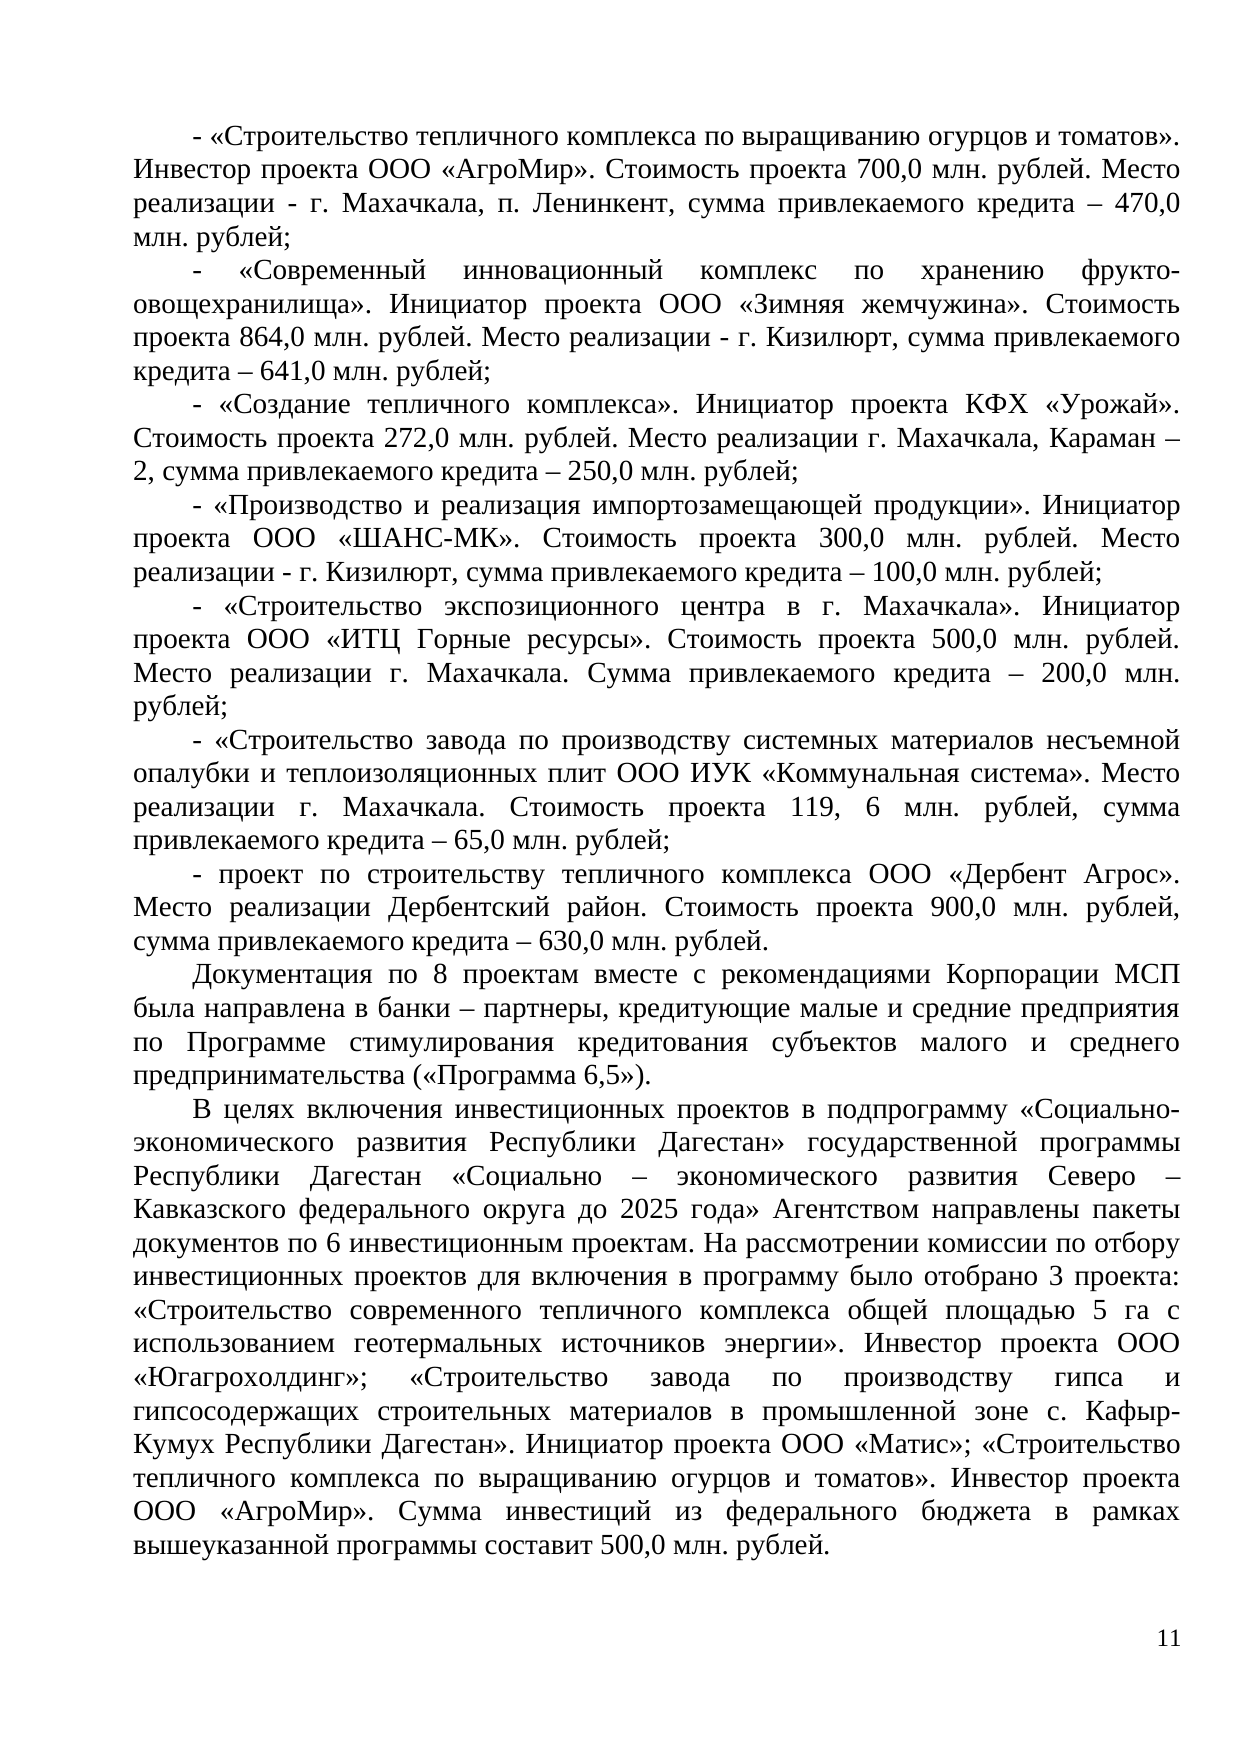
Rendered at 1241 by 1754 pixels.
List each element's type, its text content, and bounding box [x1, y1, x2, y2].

text Документация по 8 проектам вместе с рекомендациями Корпорации МСП была направлена в банки – партнеры, кредитующие малые и средние предприятия по Программе стимулирования кредитования субъектов малого и среднего предпринимательства («Программа 6,5»). [133, 957, 1181, 1091]
text В целях включения инвестиционных проектов в подпрограмму «Социально-экономического развития Республики Дагестан» государственной программы Республики Дагестан «Социально – экономического развития Северо – Кавказского федерального округа до 2025 года» Агентством направлены пакеты документов по 6 инвестиционным проектам. На рассмотрении комиссии по отбору инвестиционных проектов для включения в программу было отобрано 3 проекта: «Строительство современного тепличного комплекса общей площадью 5 га с использованием геотермальных источников энергии». Инвестор проекта ООО «Югагрохолдинг»; «Строительство завода по производству гипса и гипсосодержащих строительных материалов в промышленной зоне с. Кафыр-Кумух Республики Дагестан». Инициатор проекта ООО «Матис»; «Строительство тепличного комплекса по выращиванию огурцов и томатов». Инвестор проекта ООО «АгроМир». Сумма инвестиций из федерального бюджета в рамках вышеуказанной программы составит 500,0 млн. рублей. [133, 1091, 1181, 1560]
text - «Строительство тепличного комплекса по выращиванию огурцов и томатов». Инвестор проекта ООО «АгроМир». Стоимость проекта 700,0 млн. рублей. Место реализации - г. Махачкала, п. Ленинкент, сумма привлекаемого кредита – 470,0 млн. рублей; [133, 118, 1181, 252]
text - «Создание тепличного комплекса». Инициатор проекта КФХ «Урожай». Стоимость проекта 272,0 млн. рублей. Место реализации г. Махачкала, Караман – 2, сумма привлекаемого кредита – 250,0 млн. рублей; [133, 386, 1181, 487]
text - «Строительство завода по производству системных материалов несъемной опалубки и теплоизоляционных плит ООО ИУК «Коммунальная система». Место реализации г. Махачкала. Стоимость проекта 119, 6 млн. рублей, сумма привлекаемого кредита – 65,0 млн. рублей; [133, 722, 1181, 856]
text - «Строительство экспозиционного центра в г. Махачкала». Инициатор проекта ООО «ИТЦ Горные ресурсы». Стоимость проекта 500,0 млн. рублей. Место реализации г. Махачкала. Сумма привлекаемого кредита – 200,0 млн. рублей; [133, 588, 1181, 722]
text - проект по строительству тепличного комплекса ООО «Дербент Агрос». Место реализации Дербентский район. Стоимость проекта 900,0 млн. рублей, сумма привлекаемого кредита – 630,0 млн. рублей. [133, 856, 1181, 957]
text - «Современный инновационный комплекс по хранению фрукто-овощехранилища». Инициатор проекта ООО «Зимняя жемчужина». Стоимость проекта 864,0 млн. рублей. Место реализации - г. Кизилюрт, сумма привлекаемого кредита – 641,0 млн. рублей; [133, 252, 1181, 386]
text - «Производство и реализация импортозамещающей продукции». Инициатор проекта ООО «ШАНС-МК». Стоимость проекта 300,0 млн. рублей. Место реализации - г. Кизилюрт, сумма привлекаемого кредита – 100,0 млн. рублей; [133, 487, 1181, 588]
